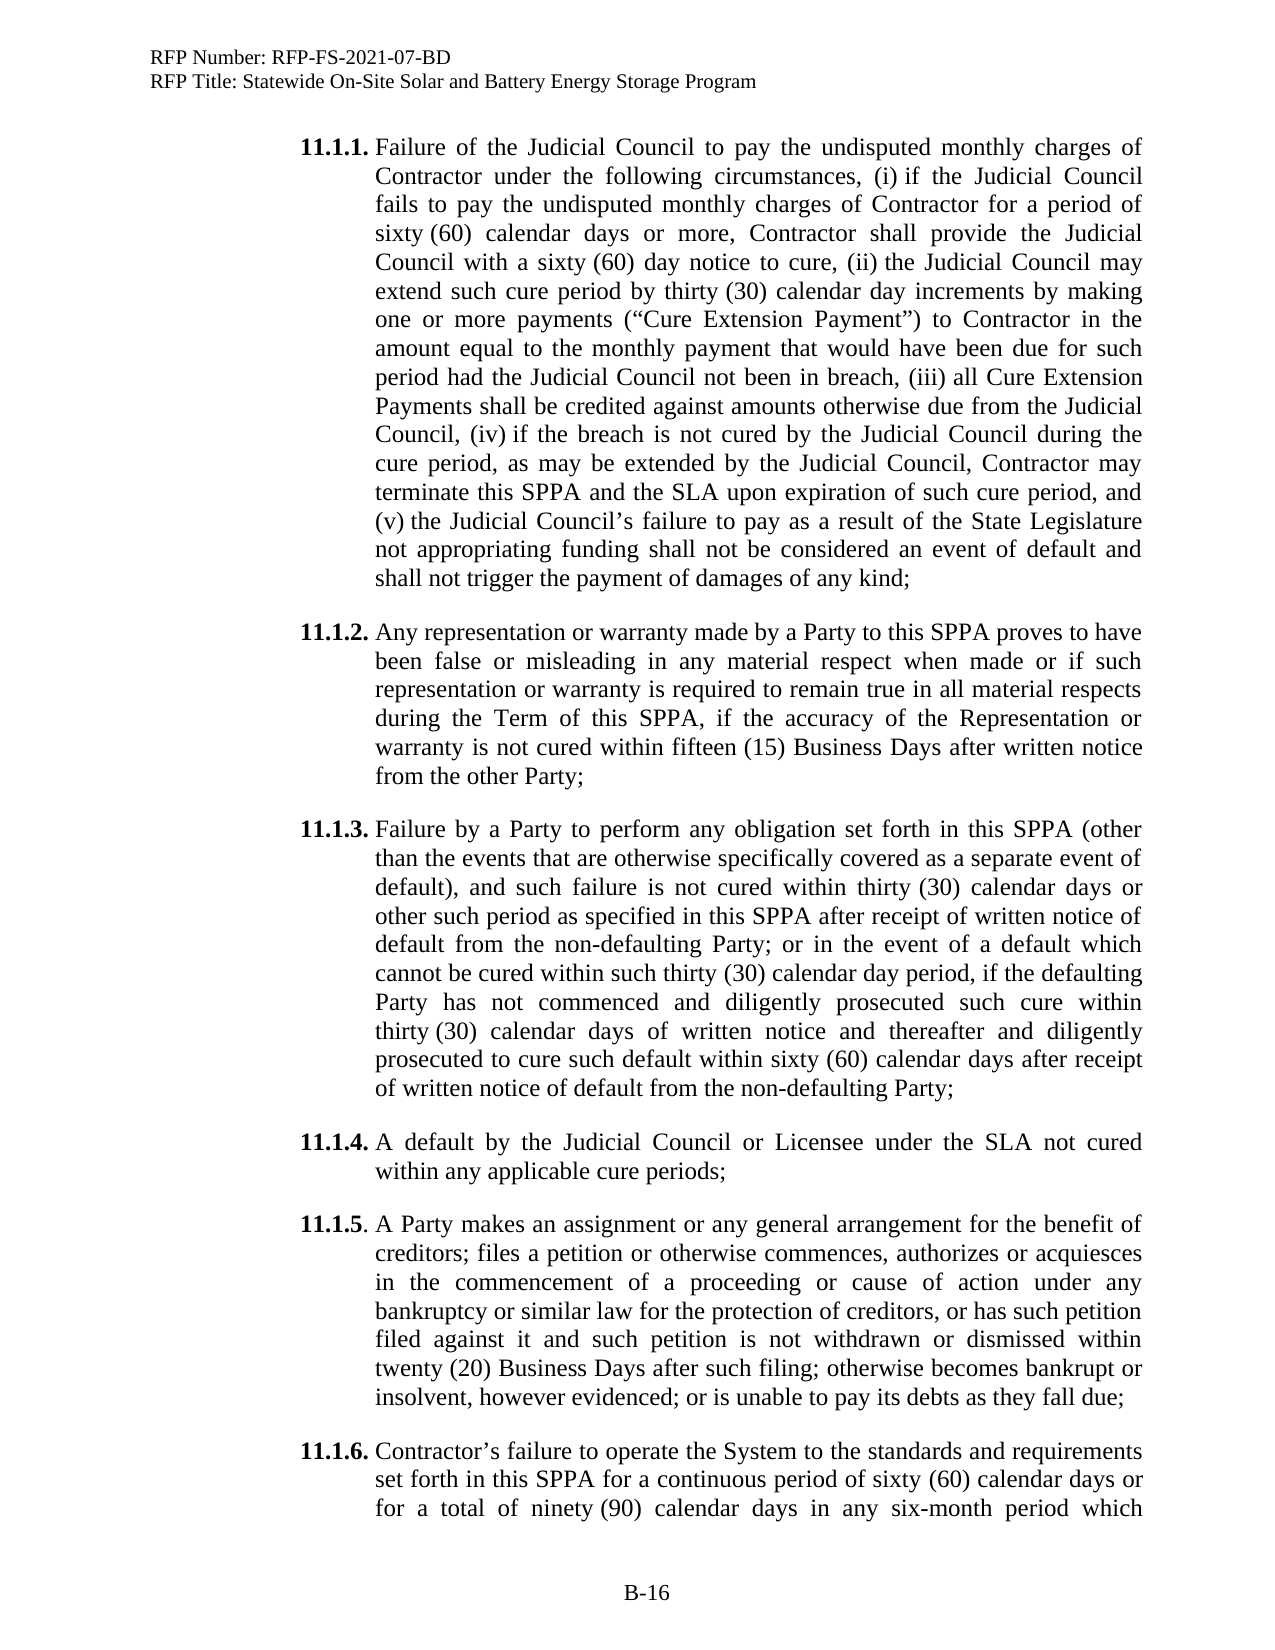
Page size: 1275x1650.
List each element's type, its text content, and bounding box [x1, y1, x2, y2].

subtitle 11.1.1. Failure of the Judicial Council to pay the undisputed monthly charges of Contractor under the following circumstances, (i) if the Judicial Council fails to pay the undisputed monthly charges of Contractor for a period of sixty (60) calendar days or more, Contractor shall provide the Judicial Council with a sixty (60) day notice to cure, (ii) the Judicial Council may extend such cure period by thirty (30) calendar day increments by making one or more payments (“Cure Extension Payment”) to Contractor in the amount equal to the monthly payment that would have been due for such period had the Judicial Council not been in breach, (iii) all Cure Extension Payments shall be credited against amounts otherwise due from the Judicial Council, (iv) if the breach is not cured by the Judicial Council during the cure period, as may be extended by the Judicial Council, Contractor may terminate this SPPA and the SLA upon expiration of such cure period, and (v) the Judicial Council’s failure to pay as a result of the State Legislature not appropriating funding shall not be considered an event of default and shall not trigger the payment of damages of any kind; [300, 132, 1143, 592]
subtitle 11.1.3. Failure by a Party to perform any obligation set forth in this SPPA (other than the events that are otherwise specifically covered as a separate event of default), and such failure is not cured within thirty (30) calendar days or other such period as specified in this SPPA after receipt of written notice of default from the non-defaulting Party; or in the event of a default which cannot be cured within such thirty (30) calendar day period, if the defaulting Party has not commenced and diligently prosecuted such cure within thirty (30) calendar days of written notice and thereafter and diligently prosecuted to cure such default within sixty (60) calendar days after receipt of written notice of default from the non-defaulting Party; [300, 814, 1143, 1102]
subtitle 11.1.2. Any representation or warranty made by a Party to this SPPA proves to have been false or misleading in any material respect when made or if such representation or warranty is required to remain true in all material respects during the Term of this SPPA, if the accuracy of the Representation or warranty is not cured within fifteen (15) Business Days after written notice from the other Party; [300, 617, 1143, 789]
subtitle 11.1.4. A default by the Judicial Council or Licensee under the SLA not cured within any applicable cure periods; [300, 1127, 1143, 1184]
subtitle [300, 1436, 1143, 1522]
subtitle 11.1.5. A Party makes an assignment or any general arrangement for the benefit of creditors; files a petition or otherwise commences, authorizes or acquiesces in the commencement of a proceeding or cause of action under any bankruptcy or similar law for the protection of creditors, or has such petition filed against it and such petition is not withdrawn or dismissed within twenty (20) Business Days after such filing; otherwise becomes bankrupt or insolvent, however evidenced; or is unable to pay its debts as they fall due; [300, 1209, 1143, 1411]
